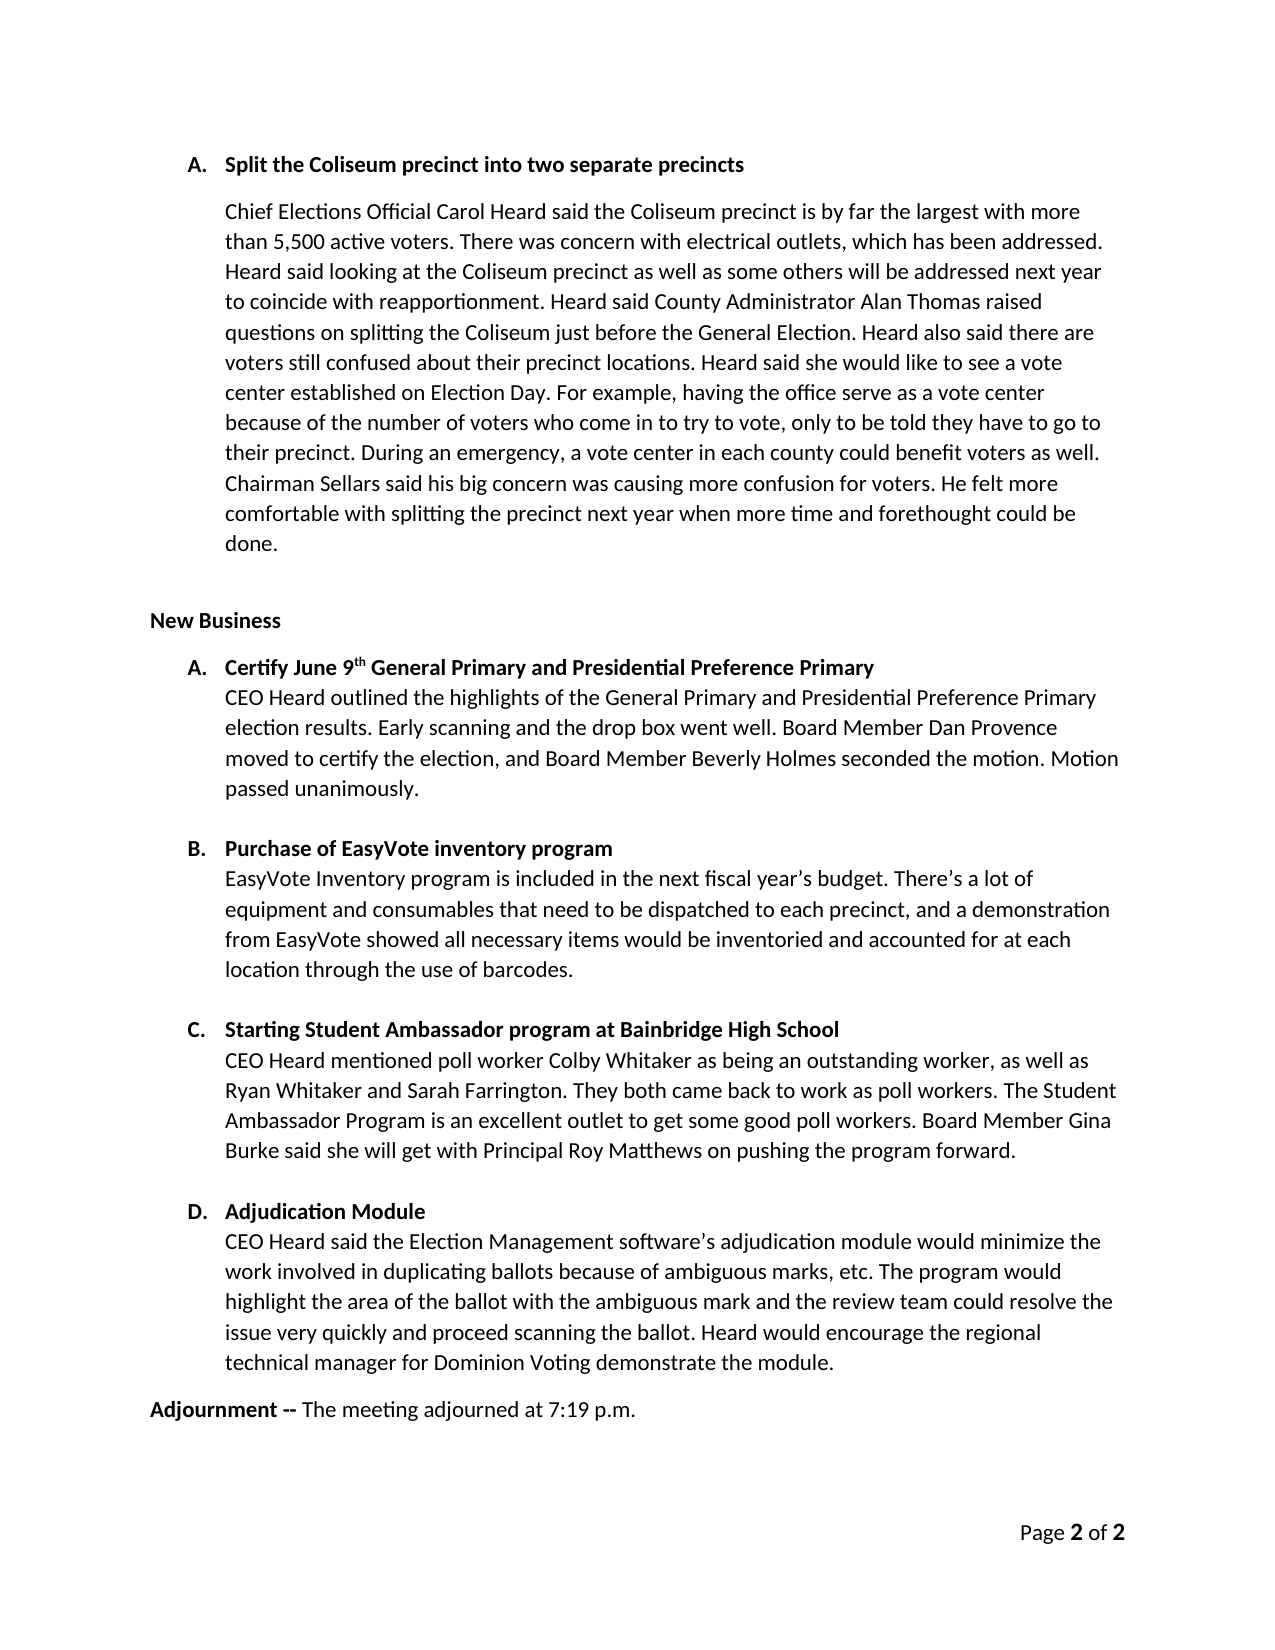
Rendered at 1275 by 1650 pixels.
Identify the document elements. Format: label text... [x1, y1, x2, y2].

list Certify June 9th General Primary and Presidential Preference Primary [187, 653, 1125, 681]
text New Business [150, 606, 1125, 634]
list Split the Coliseum precinct into two separate precincts [187, 150, 1125, 178]
list CEO Heard mentioned poll worker Colby Whitaker as being an outstanding worker, as well as Ryan Whitaker and Sarah Farrington. They both came back to work as poll workers. The Student Ambassador Program is an excellent outlet to get some good poll workers. Board Member Gina Burke said she will get with Principal Roy Matthews on pushing the program forward. [225, 1046, 1125, 1164]
list EasyVote Inventory program is included in the next fiscal year’s budget. There’s a lot of equipment and consumables that need to be dispatched to each precinct, and a demonstration from EasyVote showed all necessary items would be inventoried and accounted for at each location through the use of barcodes. [225, 864, 1125, 983]
list CEO Heard outlined the highlights of the General Primary and Presidential Preference Primary election results. Early scanning and the drop box went well. Board Member Dan Provence moved to certify the election, and Board Member Beverly Holmes seconded the motion. Motion passed unanimously. [225, 683, 1125, 802]
list Starting Student Ambassador program at Bainbridge High School [187, 1016, 1125, 1044]
text Adjournment -- The meeting adjourned at 7:19 p.m. [150, 1395, 1125, 1423]
list Adjudication Module [187, 1197, 1125, 1225]
text Chief Elections Official Carol Heard said the Coliseum precinct is by far the largest with more than 5,500 active voters. There was concern with electrical outlets, which has been addressed. Heard said looking at the Coliseum precinct as well as some others will be addressed next year to coincide with reapportionment. Heard said County Administrator Alan Thomas raised questions on splitting the Coliseum just before the General Election. Heard also said there are voters still confused about their precinct locations. Heard said she would like to see a vote center established on Election Day. For example, having the office serve as a vote center because of the number of voters who come in to try to vote, only to be told they have to go to their precinct. During an emergency, a vote center in each county could benefit voters as well. Chairman Sellars said his big concern was causing more confusion for voters. He felt more comfortable with splitting the precinct next year when more time and forethought could be done. [225, 197, 1125, 557]
list CEO Heard said the Election Management software’s adjudication module would minimize the work involved in duplicating ballots because of ambiguous marks, etc. The program would highlight the area of the ballot with the ambiguous mark and the review team could resolve the issue very quickly and proceed scanning the ballot. Heard would encourage the regional technical manager for Dominion Voting demonstrate the module. [225, 1227, 1125, 1376]
list Purchase of EasyVote inventory program [187, 834, 1125, 862]
